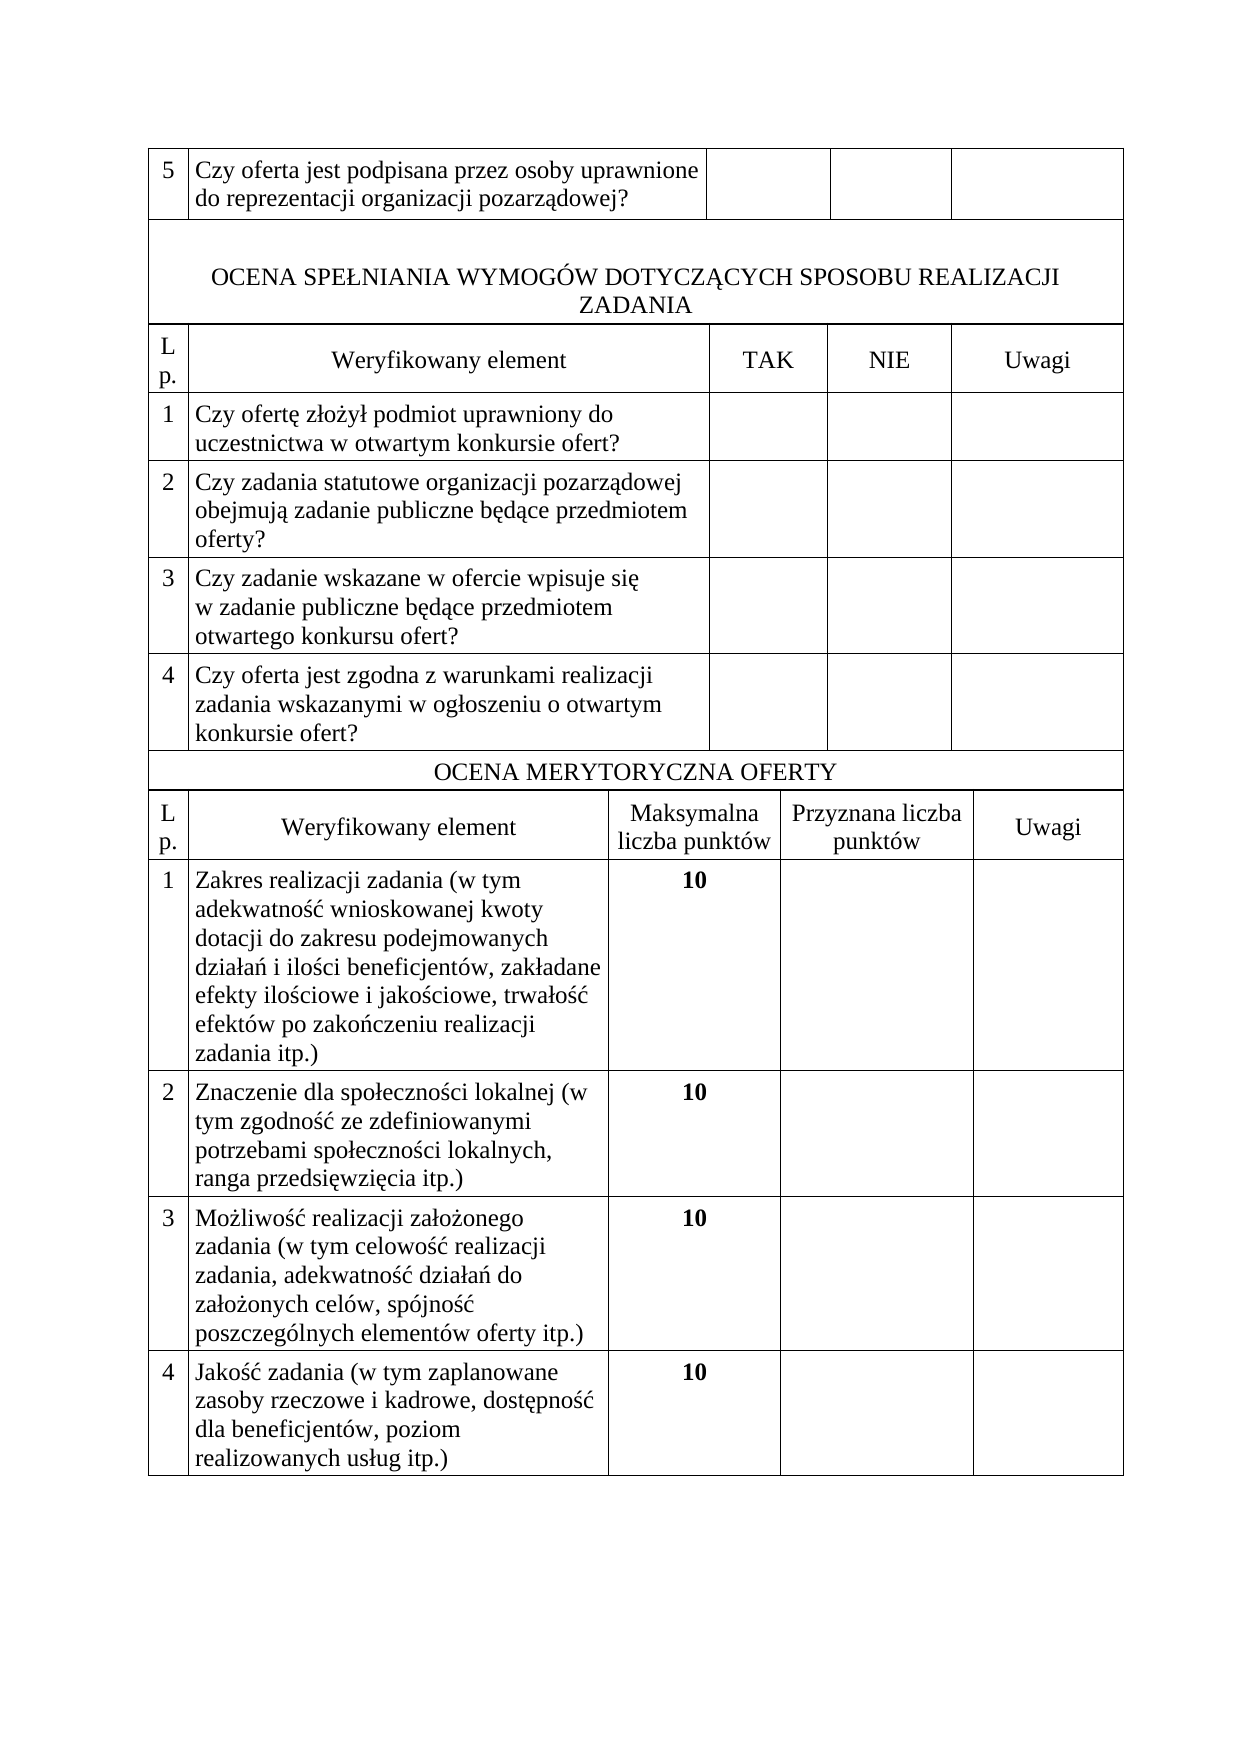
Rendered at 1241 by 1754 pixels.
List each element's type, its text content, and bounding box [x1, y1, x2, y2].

table_cell Jakość zadania (w tym zaplanowane zasoby rzeczowe i kadrowe, dostępność dla beneficjentów, poziom realizowanych usług itp.) [189, 1351, 608, 1475]
table_cell Czy oferta jest podpisana przez osoby uprawnione do reprezentacji organizacji pozarządowej? [189, 149, 706, 219]
table_cell Czy zadania statutowe organizacji pozarządowej obejmują zadanie publiczne będące przedmiotem oferty? [189, 461, 709, 556]
table_cell Weryfikowany element [189, 791, 608, 858]
table_cell 1 [149, 860, 188, 1070]
table_cell [974, 1197, 1123, 1350]
table_cell 10 [609, 1071, 780, 1196]
table_cell 3 [149, 558, 188, 653]
table_cell [952, 149, 1123, 219]
table_cell [974, 1351, 1123, 1475]
table_cell [710, 558, 827, 653]
table_cell OCENA MERYTORYCZNA OFERTY [149, 751, 1123, 789]
table_cell [952, 461, 1123, 556]
table_cell Weryfikowany element [189, 325, 709, 392]
table_cell 3 [149, 1197, 188, 1350]
table_cell Lp. [149, 791, 188, 858]
table_cell [710, 461, 827, 556]
table_cell [781, 1197, 973, 1350]
table_cell [831, 149, 951, 219]
table_cell Przyznana liczba punktów [781, 791, 973, 858]
table_cell 5 [149, 149, 188, 219]
table_cell Czy zadanie wskazane w ofercie wpisuje się w zadanie publiczne będące przedmiotem otwartego konkursu ofert? [189, 558, 709, 653]
table_cell [952, 393, 1123, 460]
table_cell Czy ofertę złożył podmiot uprawniony do uczestnictwa w otwartym konkursie ofert? [189, 393, 709, 460]
table_cell 4 [149, 1351, 188, 1475]
table_cell Czy oferta jest zgodna z warunkami realizacji zadania wskazanymi w ogłoszeniu o otwartym konkursie ofert? [189, 654, 709, 750]
table_cell 10 [609, 860, 780, 1070]
table_cell [828, 461, 951, 556]
table_cell [974, 1071, 1123, 1196]
table_cell Uwagi [974, 791, 1123, 858]
table_cell [974, 860, 1123, 1070]
table_cell [710, 393, 827, 460]
table_cell [781, 1351, 973, 1475]
table_cell [828, 654, 951, 750]
table_cell 10 [609, 1197, 780, 1350]
table_cell Maksymalna liczba punktów [609, 791, 780, 858]
table_cell [828, 558, 951, 653]
table_cell 10 [609, 1351, 780, 1475]
table_cell 4 [149, 654, 188, 750]
table_cell 2 [149, 1071, 188, 1196]
table_cell [952, 558, 1123, 653]
table_cell Uwagi [952, 325, 1123, 392]
table_cell Zakres realizacji zadania (w tym adekwatność wnioskowanej kwoty dotacji do zakresu podejmowanych działań i ilości beneficjentów, zakładane efekty ilościowe i jakościowe, trwałość efektów po zakończeniu realizacji zadania itp.) [189, 860, 608, 1070]
table_cell [828, 393, 951, 460]
table_cell [710, 654, 827, 750]
table_cell [781, 860, 973, 1070]
table_cell [952, 654, 1123, 750]
table_cell TAK [710, 325, 827, 392]
table_cell NIE [828, 325, 951, 392]
table_cell 1 [149, 393, 188, 460]
table_cell Znaczenie dla społeczności lokalnej (w tym zgodność ze zdefiniowanymi potrzebami społeczności lokalnych, ranga przedsięwzięcia itp.) [189, 1071, 608, 1196]
table_cell Możliwość realizacji założonego zadania (w tym celowość realizacji zadania, adekwatność działań do założonych celów, spójność poszczególnych elementów oferty itp.) [189, 1197, 608, 1350]
table_cell OCENA SPEŁNIANIA WYMOGÓW DOTYCZĄCYCH SPOSOBU REALIZACJI ZADANIA [149, 220, 1123, 322]
table_cell [707, 149, 830, 219]
table_cell Lp. [149, 325, 188, 392]
table_cell 2 [149, 461, 188, 556]
table_cell [781, 1071, 973, 1196]
